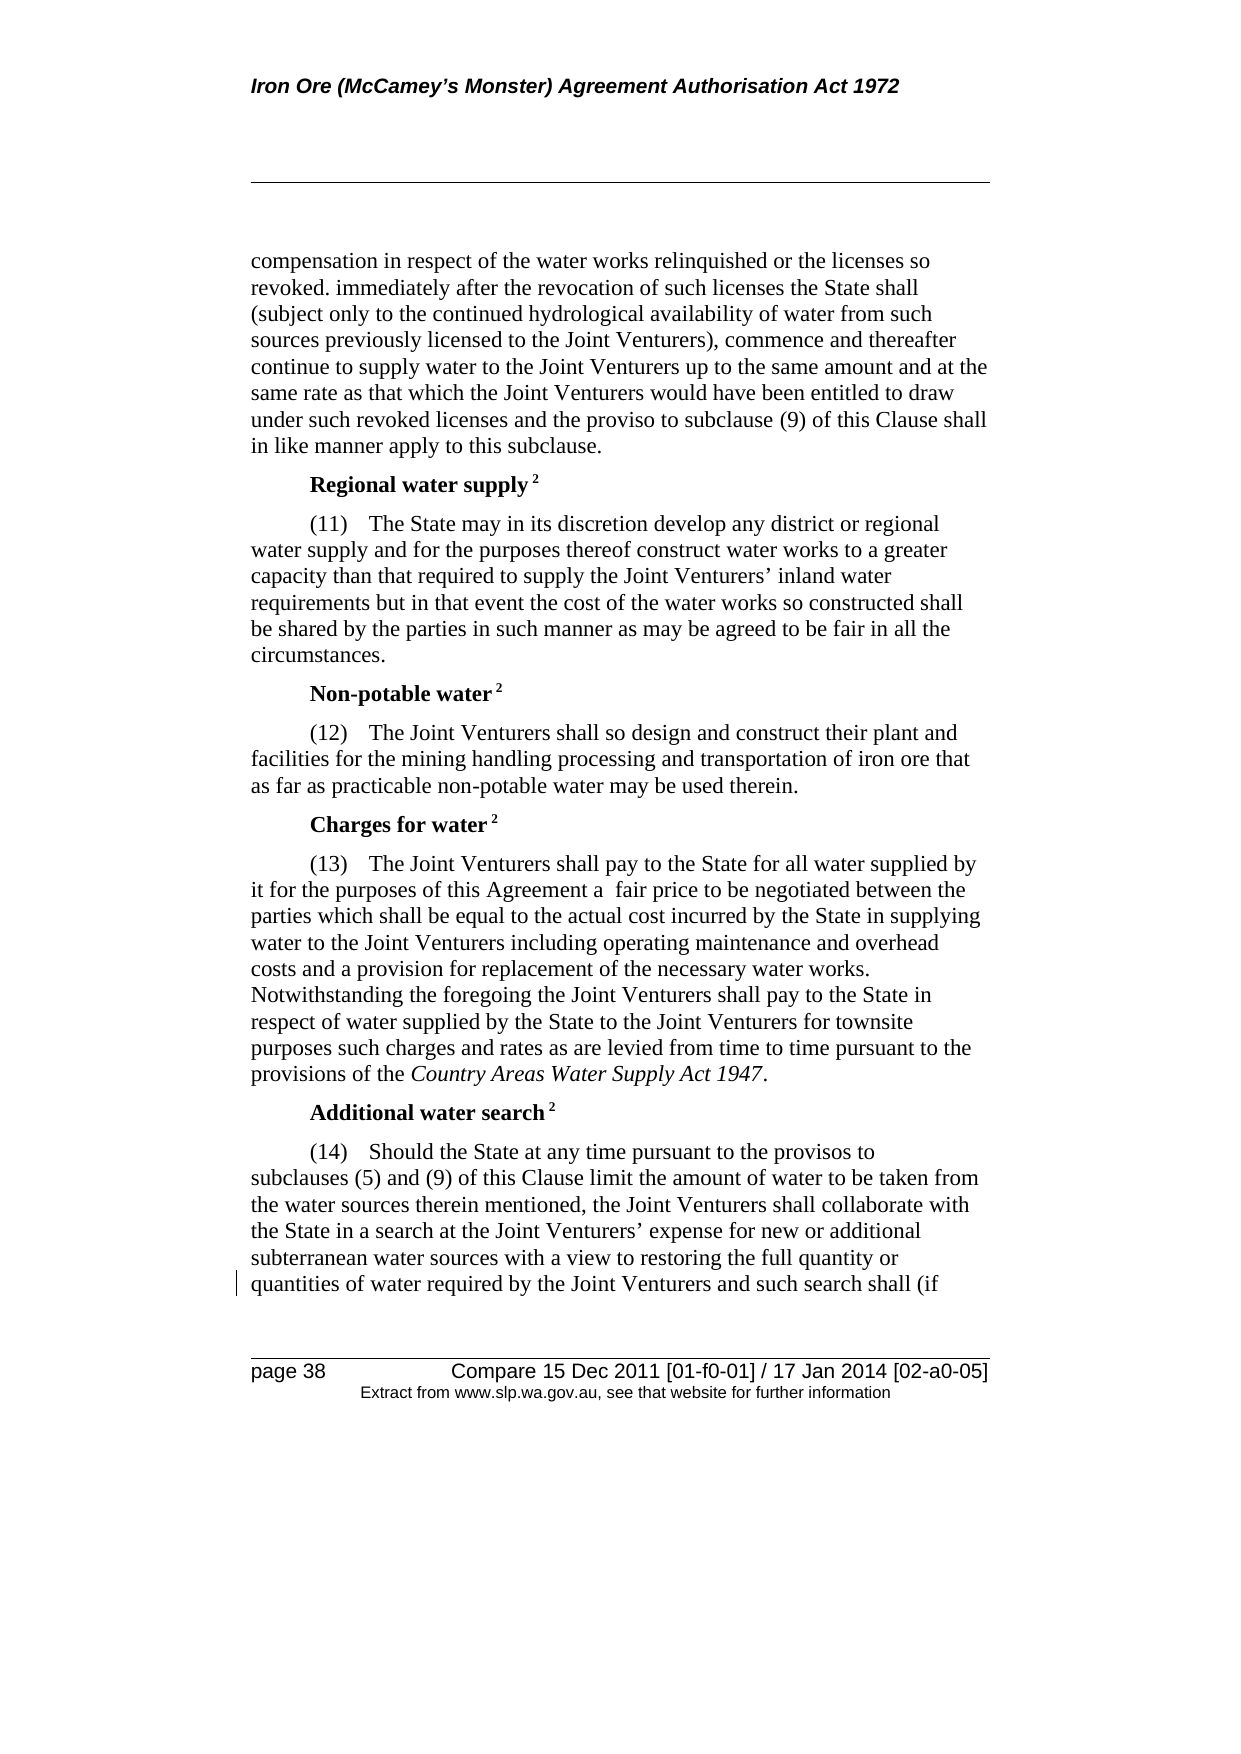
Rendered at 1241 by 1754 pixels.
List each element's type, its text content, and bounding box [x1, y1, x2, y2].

text (13) The Joint Venturers shall pay to the State for all water supplied by it for the purposes of this Agreement a fair price to be negotiated between the parties which shall be equal to the actual cost incurred by the State in supplying water to the Joint Venturers including operating maintenance and overhead costs and a provision for replacement of the necessary water works. Notwithstanding the foregoing the Joint Venturers shall pay to the State in respect of water supplied by the State to the Joint Venturers for townsite purposes such charges and rates as are levied from time to time pursuant to the provisions of the Country Areas Water Supply Act 1947. [251, 849, 990, 1087]
subtitle Regional water supply 2 [251, 471, 990, 497]
subtitle Non-potable water 2 [251, 680, 990, 707]
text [251, 1138, 990, 1296]
text (11) The State may in its discretion develop any district or regional water supply and for the purposes thereof construct water works to a greater capacity than that required to supply the Joint Venturers’ inland water requirements but in that event the cost of the water works so constructed shall be shared by the parties in such manner as may be agreed to be fair in all the circumstances. [251, 510, 990, 668]
text (12) The Joint Venturers shall so design and construct their plant and facilities for the mining handling processing and transportation of iron ore that as far as practicable non-potable water may be used therein. [251, 719, 990, 798]
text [251, 247, 990, 458]
subtitle Charges for water 2 [251, 811, 990, 837]
subtitle Additional water search 2 [251, 1099, 990, 1126]
